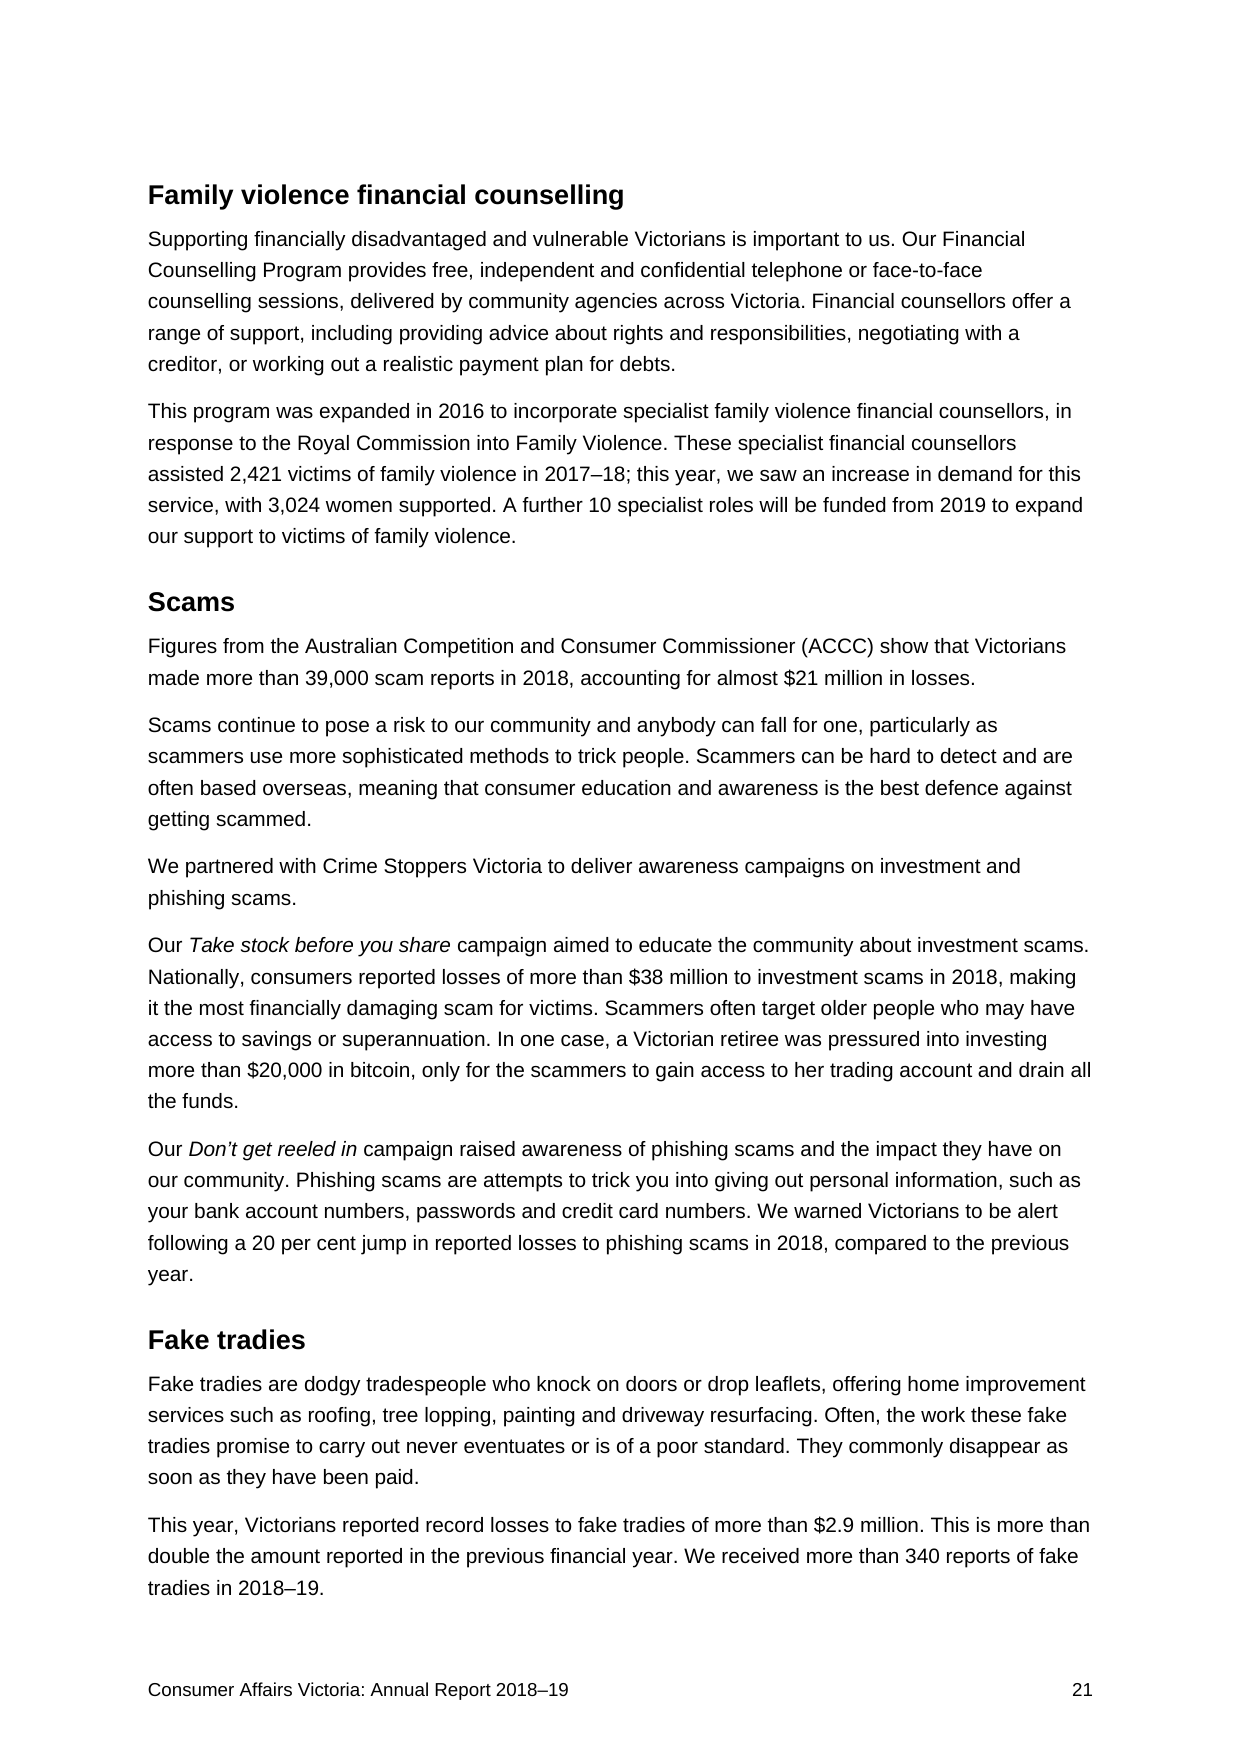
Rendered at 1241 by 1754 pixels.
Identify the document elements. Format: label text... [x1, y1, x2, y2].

text Our Take stock before you share campaign aimed to educate the community about investment scams. Nationally, consumers reported losses of more than $38 million to investment scams in 2018, making it the most financially damaging scam for victims. Scammers often target older people who may have access to savings or superannuation. In one case, a Victorian retiree was pressured into investing more than $20,000 in bitcoin, only for the scammers to gain access to her trading account and drain all the funds. [148, 933, 1092, 1113]
subtitle Family violence financial counselling [148, 179, 1092, 210]
text Fake tradies are dodgy tradespeople who knock on doors or drop leaflets, offering home improvement services such as roofing, tree lopping, painting and driveway resurfacing. Often, the work these fake tradies promise to carry out never eventuates or is of a poor standard. They commonly disappear as soon as they have been paid. [148, 1372, 1092, 1489]
text This program was expanded in 2016 to incorporate specialist family violence financial counsellors, in response to the Royal Commission into Family Violence. These specialist financial counsellors assisted 2,421 victims of family violence in 2017–18; this year, we saw an increase in demand for this service, with 3,024 women supported. A further 10 specialist roles will be funded from 2019 to expand our support to victims of family violence. [148, 399, 1092, 548]
text Figures from the Australian Competition and Consumer Commissioner (ACCC) show that Victorians made more than 39,000 scam reports in 2018, accounting for almost $21 million in losses. [148, 634, 1092, 689]
text This year, Victorians reported record losses to fake tradies of more than $2.9 million. This is more than double the amount reported in the previous financial year. We received more than 340 reports of fake tradies in 2018–19. [148, 1513, 1092, 1599]
text Scams continue to pose a risk to our community and anybody can fall for one, particularly as scammers use more sophisticated methods to trick people. Scammers can be hard to detect and are often based overseas, meaning that consumer education and awareness is the best defence against getting scammed. [148, 713, 1092, 831]
subtitle Fake tradies [148, 1324, 1092, 1355]
text Our Don’t get reeled in campaign raised awareness of phishing scams and the impact they have on our community. Phishing scams are attempts to trick you into giving out personal information, such as your bank account numbers, passwords and credit card numbers. We warned Victorians to be alert following a 20 per cent jump in reported losses to phishing scams in 2018, compared to the previous year. [148, 1137, 1092, 1285]
text We partnered with Crime Stoppers Victoria to deliver awareness campaigns on investment and phishing scams. [148, 854, 1092, 909]
subtitle Scams [148, 586, 1092, 617]
text Supporting financially disadvantaged and vulnerable Victorians is important to us. Our Financial Counselling Program provides free, independent and confidential telephone or face-to-face counselling sessions, delivered by community agencies across Victoria. Financial counsellors offer a range of support, including providing advice about rights and responsibilities, negotiating with a creditor, or working out a realistic payment plan for debts. [148, 227, 1092, 375]
